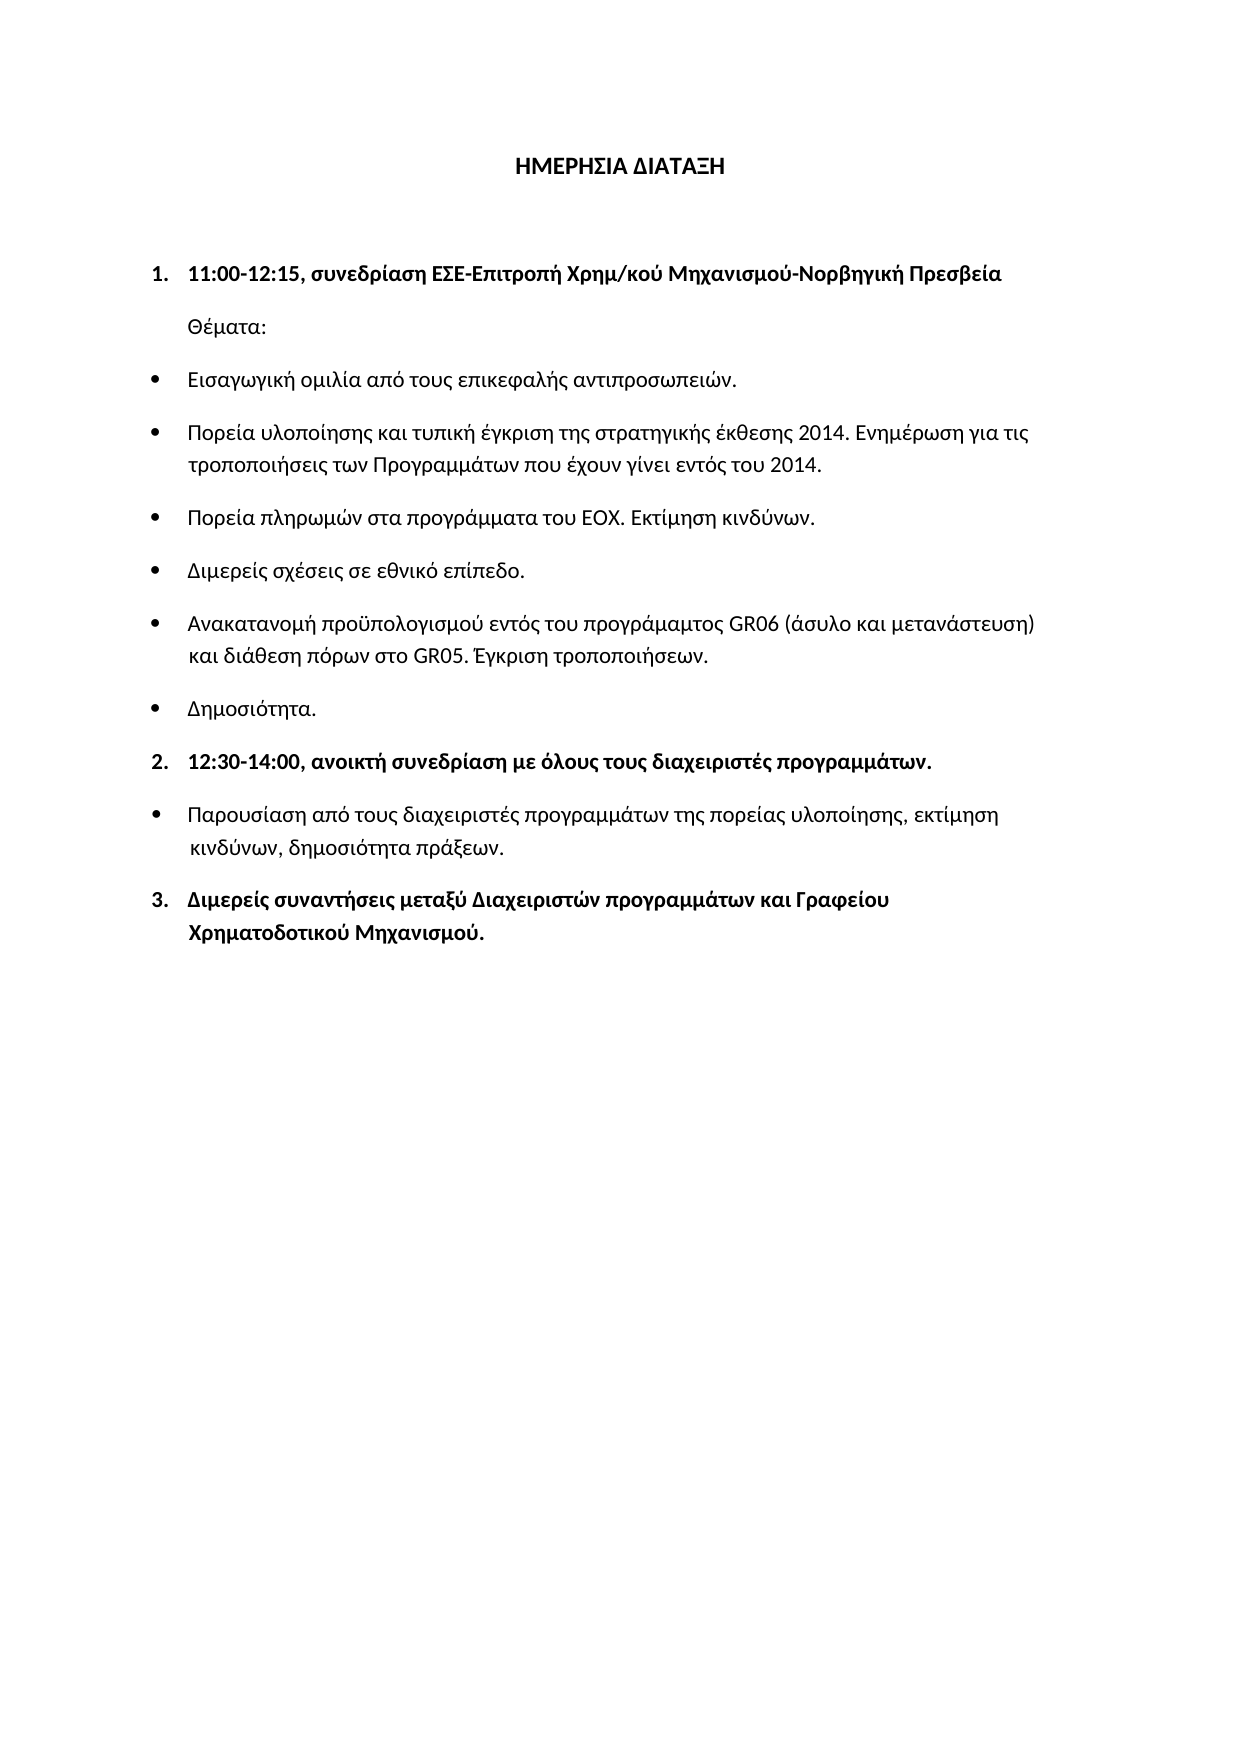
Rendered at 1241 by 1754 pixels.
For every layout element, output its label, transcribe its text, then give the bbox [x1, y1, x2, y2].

text ΗΜΕΡΗΣΙΑ ΔΙΑΤΑΞΗ [187, 150, 1053, 181]
list Δημοσιότητα. [151, 694, 1053, 722]
list Ανακατανομή προϋπολογισμού εντός του προγράμαμτος GR06 (άσυλο και μετανάστευση) και διάθεση πόρων στο GR05. Έγκριση τροποποιήσεων. [151, 609, 1053, 669]
list Πορεία υλοποίησης και τυπική έγκριση της στρατηγικής έκθεσης 2014. Ενημέρωση για τις τροποποιήσεις των Προγραμμάτων που έχουν γίνει εντός του 2014. [151, 418, 1053, 478]
list Εισαγωγική ομιλία από τους επικεφαλής αντιπροσωπειών. [151, 365, 1053, 393]
list 11:00-12:15, συνεδρίαση ΕΣΕ-Επιτροπή Χρημ/κού Μηχανισμού-Νορβηγική Πρεσβεία [151, 259, 1053, 287]
list Πορεία πληρωμών στα προγράμματα του ΕΟΧ. Εκτίμηση κινδύνων. [151, 503, 1053, 531]
list Διμερείς συναντήσεις μεταξύ Διαχειριστών προγραμμάτων και Γραφείου Χρηματοδοτικού Μηχανισμού. [151, 886, 1053, 946]
list Παρουσίαση από τους διαχειριστές προγραμμάτων της πορείας υλοποίησης, εκτίμηση κινδύνων, δημοσιότητα πράξεων. [152, 800, 1053, 861]
text Θέματα: [187, 312, 1053, 340]
list Διμερείς σχέσεις σε εθνικό επίπεδο. [151, 556, 1053, 584]
list 12:30-14:00, ανοικτή συνεδρίαση με όλους τους διαχειριστές προγραμμάτων. [151, 747, 1053, 775]
